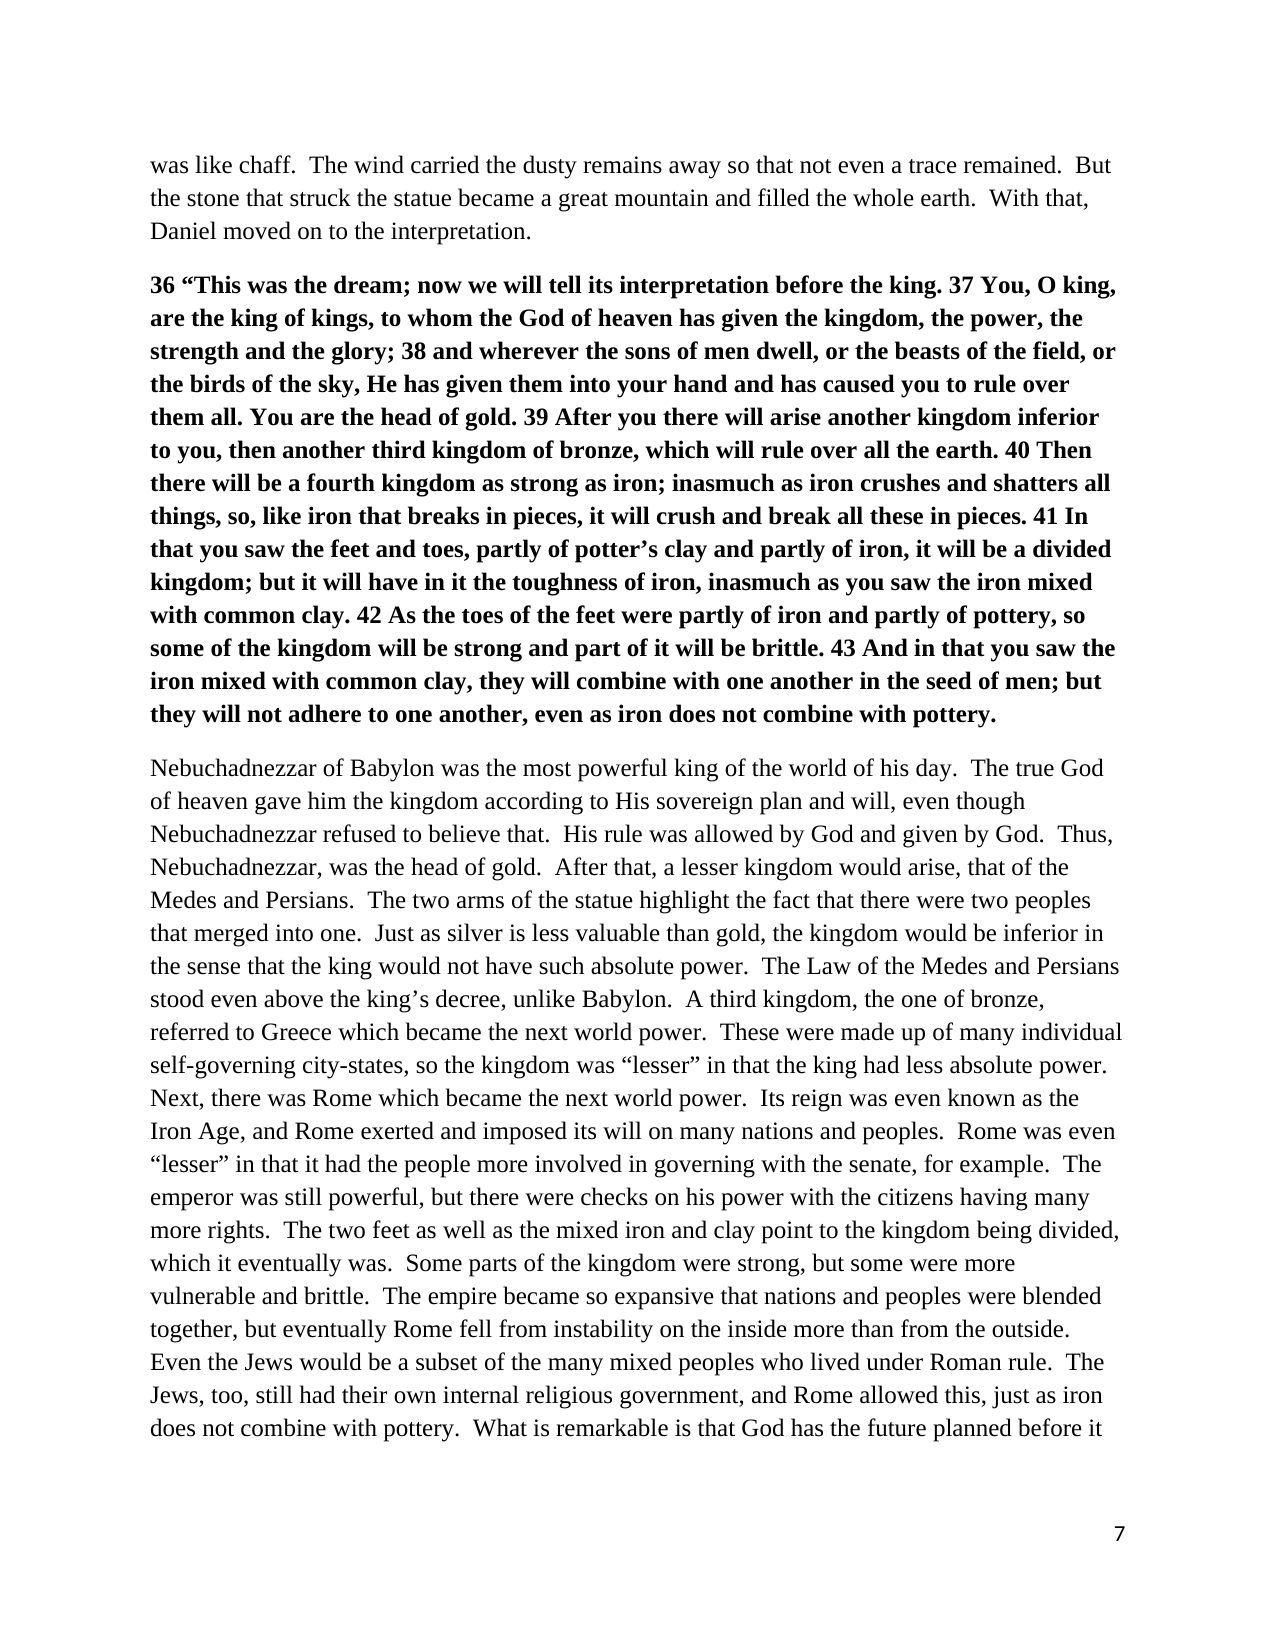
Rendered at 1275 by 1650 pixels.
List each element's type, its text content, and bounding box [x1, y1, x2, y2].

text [150, 150, 1125, 245]
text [150, 753, 1125, 1442]
text 36 “This was the dream; now we will tell its interpretation before the king. 37 You, O king, are the king of kings, to whom the God of heaven has given the kingdom, the power, the strength and the glory; 38 and wherever the sons of men dwell, or the beasts of the field, or the birds of the sky, He has given them into your hand and has caused you to rule over them all. You are the head of gold. 39 After you there will arise another kingdom inferior to you, then another third kingdom of bronze, which will rule over all the earth. 40 Then there will be a fourth kingdom as strong as iron; inasmuch as iron crushes and shatters all things, so, like iron that breaks in pieces, it will crush and break all these in pieces. 41 In that you saw the feet and toes, partly of potter’s clay and partly of iron, it will be a divided kingdom; but it will have in it the toughness of iron, inasmuch as you saw the iron mixed with common clay. 42 As the toes of the feet were partly of iron and partly of pottery, so some of the kingdom will be strong and part of it will be brittle. 43 And in that you saw the iron mixed with common clay, they will combine with one another in the seed of men; but they will not adhere to one another, even as iron does not combine with pottery. [150, 270, 1125, 728]
